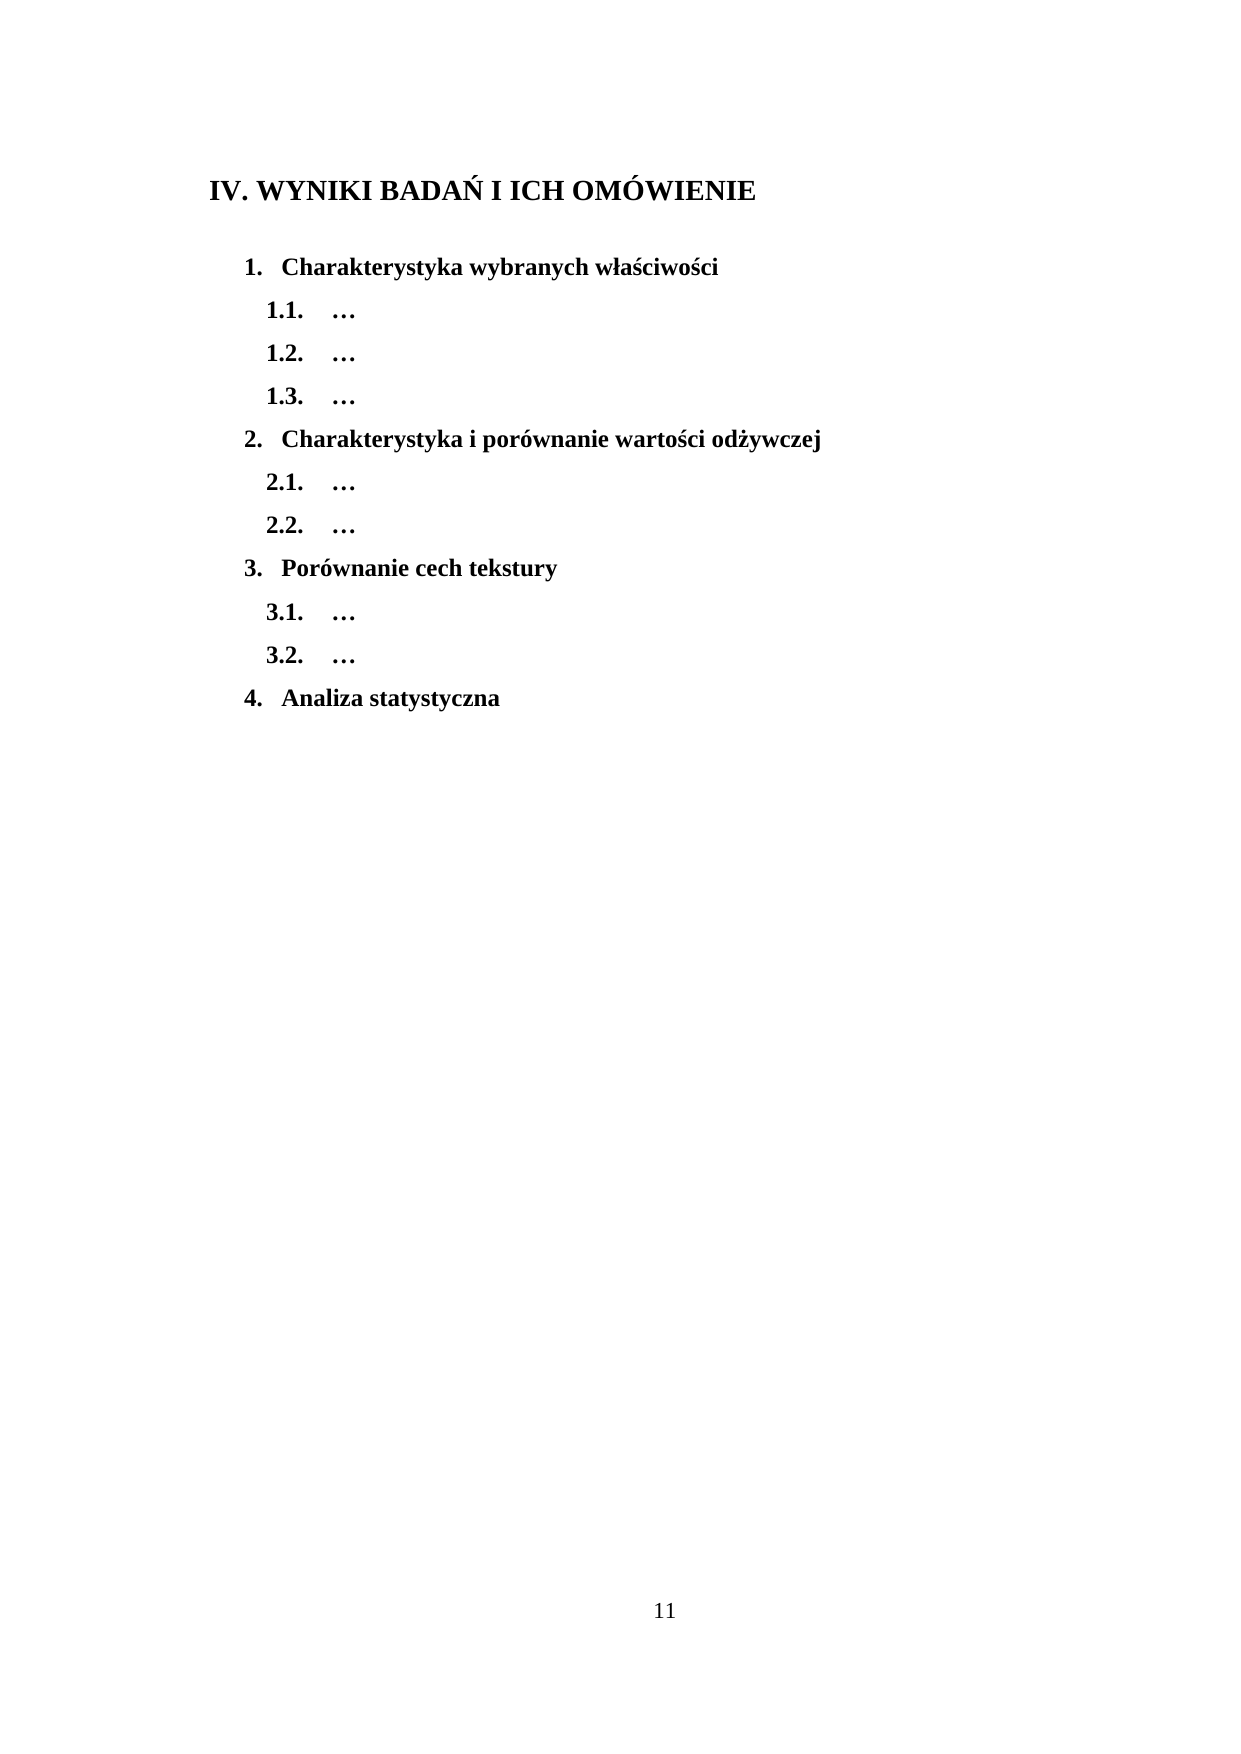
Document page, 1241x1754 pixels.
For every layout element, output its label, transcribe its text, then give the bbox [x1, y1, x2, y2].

subtitle … [266, 381, 1122, 410]
subtitle Charakterystyka i porównanie wartości odżywczej [244, 424, 1122, 453]
subtitle … [266, 338, 1122, 367]
subtitle … [266, 510, 1122, 539]
subtitle Analiza statystyczna [244, 683, 1122, 712]
subtitle Porównanie cech tekstury [244, 553, 1122, 582]
subtitle … [266, 640, 1122, 668]
subtitle … [266, 295, 1122, 323]
subtitle Charakterystyka wybranych właściwości [244, 252, 1122, 280]
subtitle IV. WYNIKI BADAŃ I ICH OMÓWIENIE [209, 173, 1122, 206]
subtitle … [266, 467, 1122, 496]
subtitle … [266, 597, 1122, 625]
